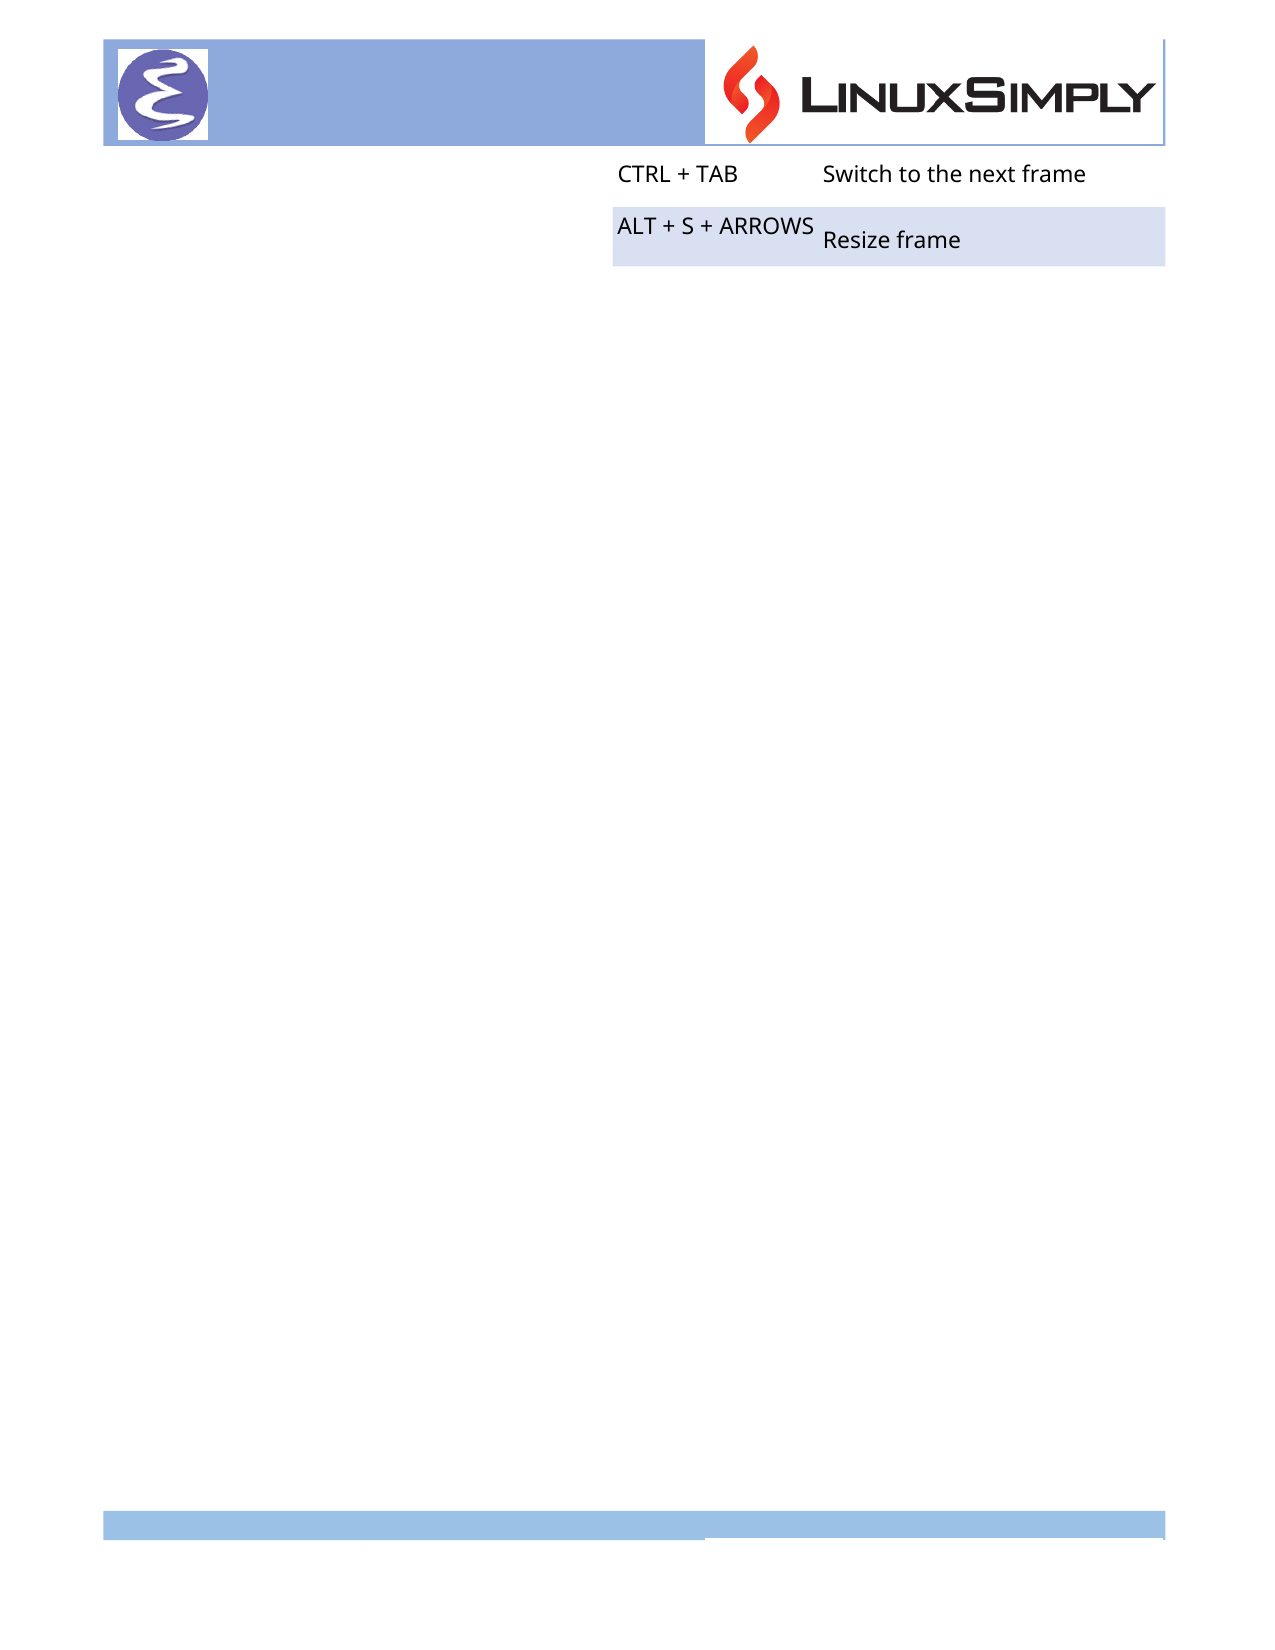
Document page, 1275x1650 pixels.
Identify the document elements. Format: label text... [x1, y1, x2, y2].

picture [117, 48, 208, 141]
picture [705, 37, 1164, 145]
text CTRL + TAB Switch to the next frame [617, 158, 1187, 189]
